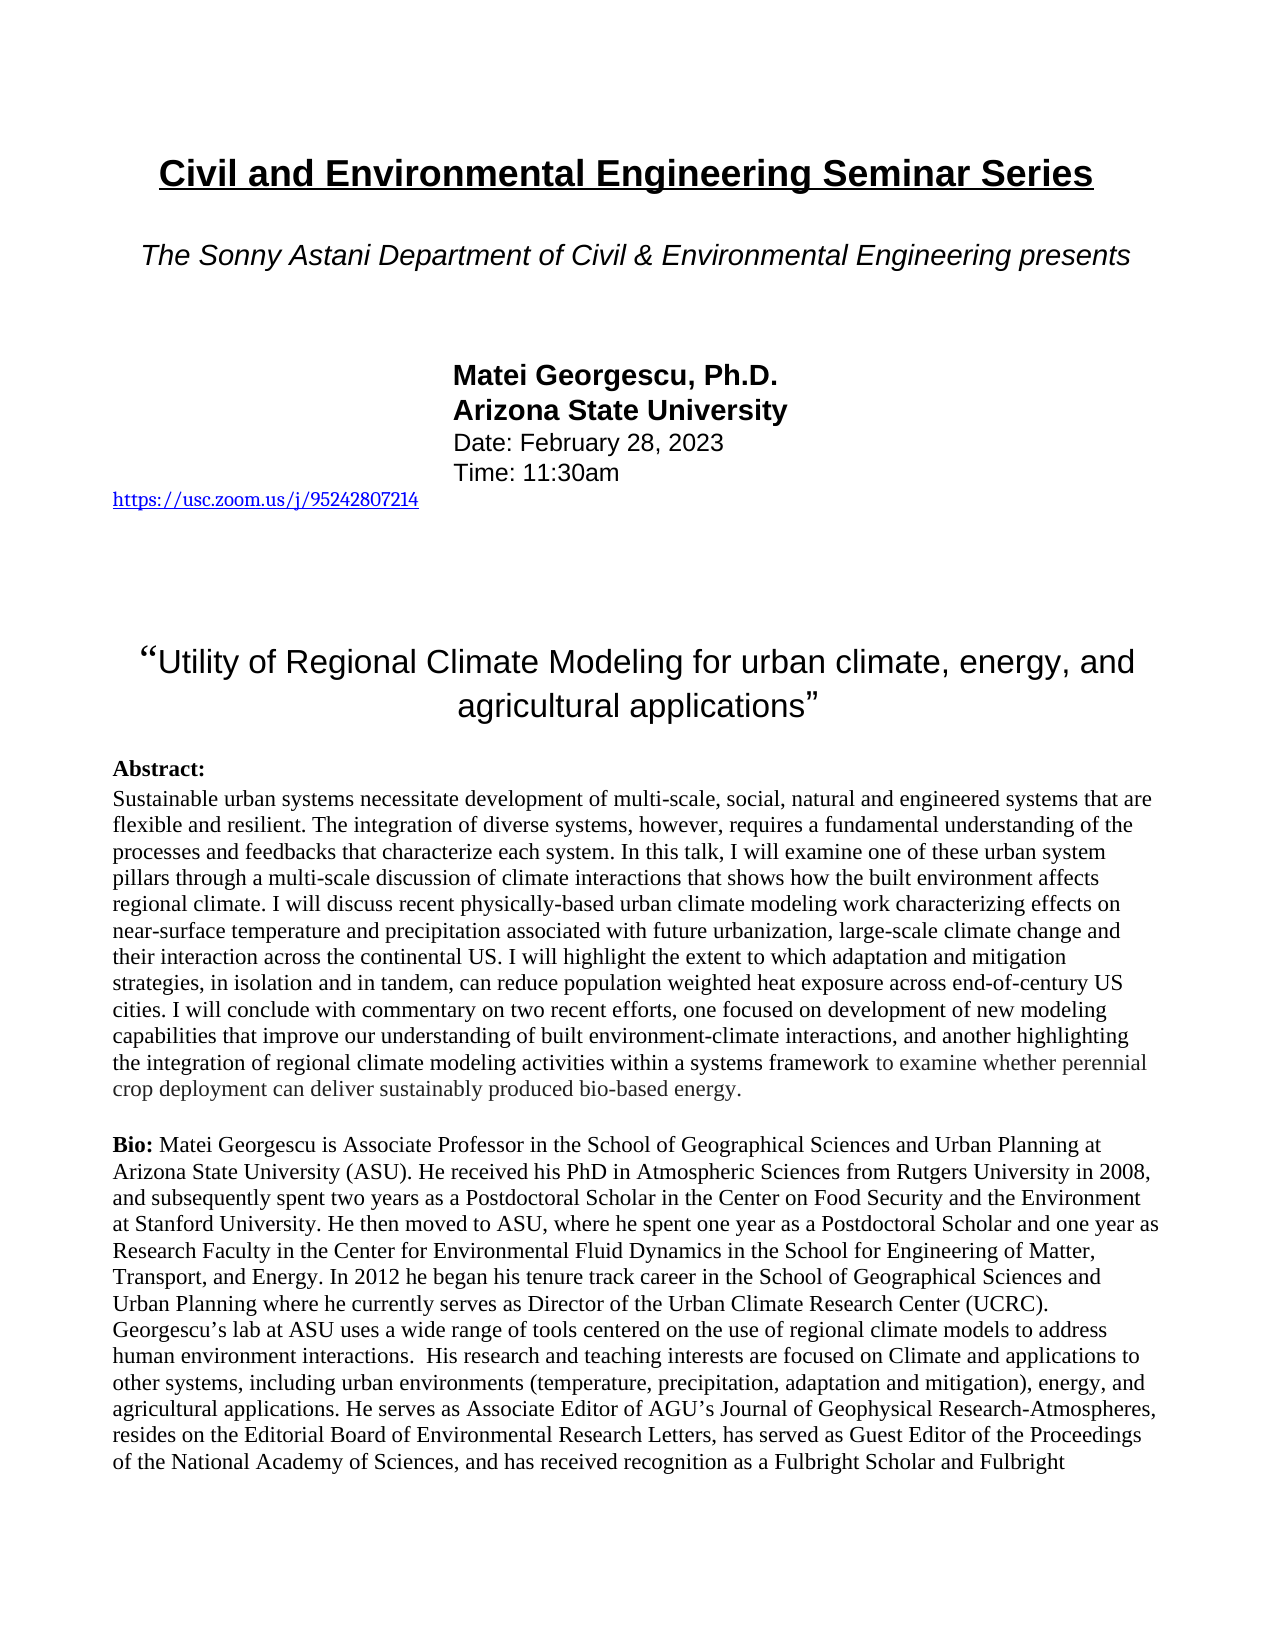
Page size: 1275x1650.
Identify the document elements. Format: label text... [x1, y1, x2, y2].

subtitle Matei Georgescu, Ph.D. [453, 358, 1162, 392]
text Abstract: [112, 755, 1162, 781]
text Date: February 28, 2023 Time: 11:30am [453, 428, 787, 486]
text Sustainable urban systems necessitate development of multi-scale, social, natural and engineered systems that are flexible and resilient. The integration of diverse systems, however, requires a fundamental understanding of the processes and feedbacks that characterize each system. In this talk, I will examine one of these urban system pillars through a multi-scale discussion of climate interactions that shows how the built environment affects regional climate. I will discuss recent physically-based urban climate modeling work characterizing effects on near-surface temperature and precipitation associated with future urbanization, large-scale climate change and their interaction across the continental US. I will highlight the extent to which adaptation and mitigation strategies, in isolation and in tandem, can reduce population weighted heat exposure across end-of-century US cities. I will conclude with commentary on two recent efforts, one focused on development of new modeling capabilities that improve our understanding of built environment-climate interactions, and another highlighting the integration of regional climate modeling activities within a systems framework to examine whether perennial crop deployment can deliver sustainably produced bio-based energy. [112, 785, 1162, 1101]
text The Sonny Astani Department of Civil & Environmental Engineering presents [112, 238, 1162, 272]
text “Utility of Regional Climate Modeling for urban climate, energy, and agricultural applications” [112, 635, 1162, 726]
title Civil and Environmental Engineering Seminar Series [125, 151, 1116, 194]
text https://usc.zoom.us/j/95242807214 [112, 488, 1174, 512]
subtitle Arizona State University [453, 393, 1092, 427]
